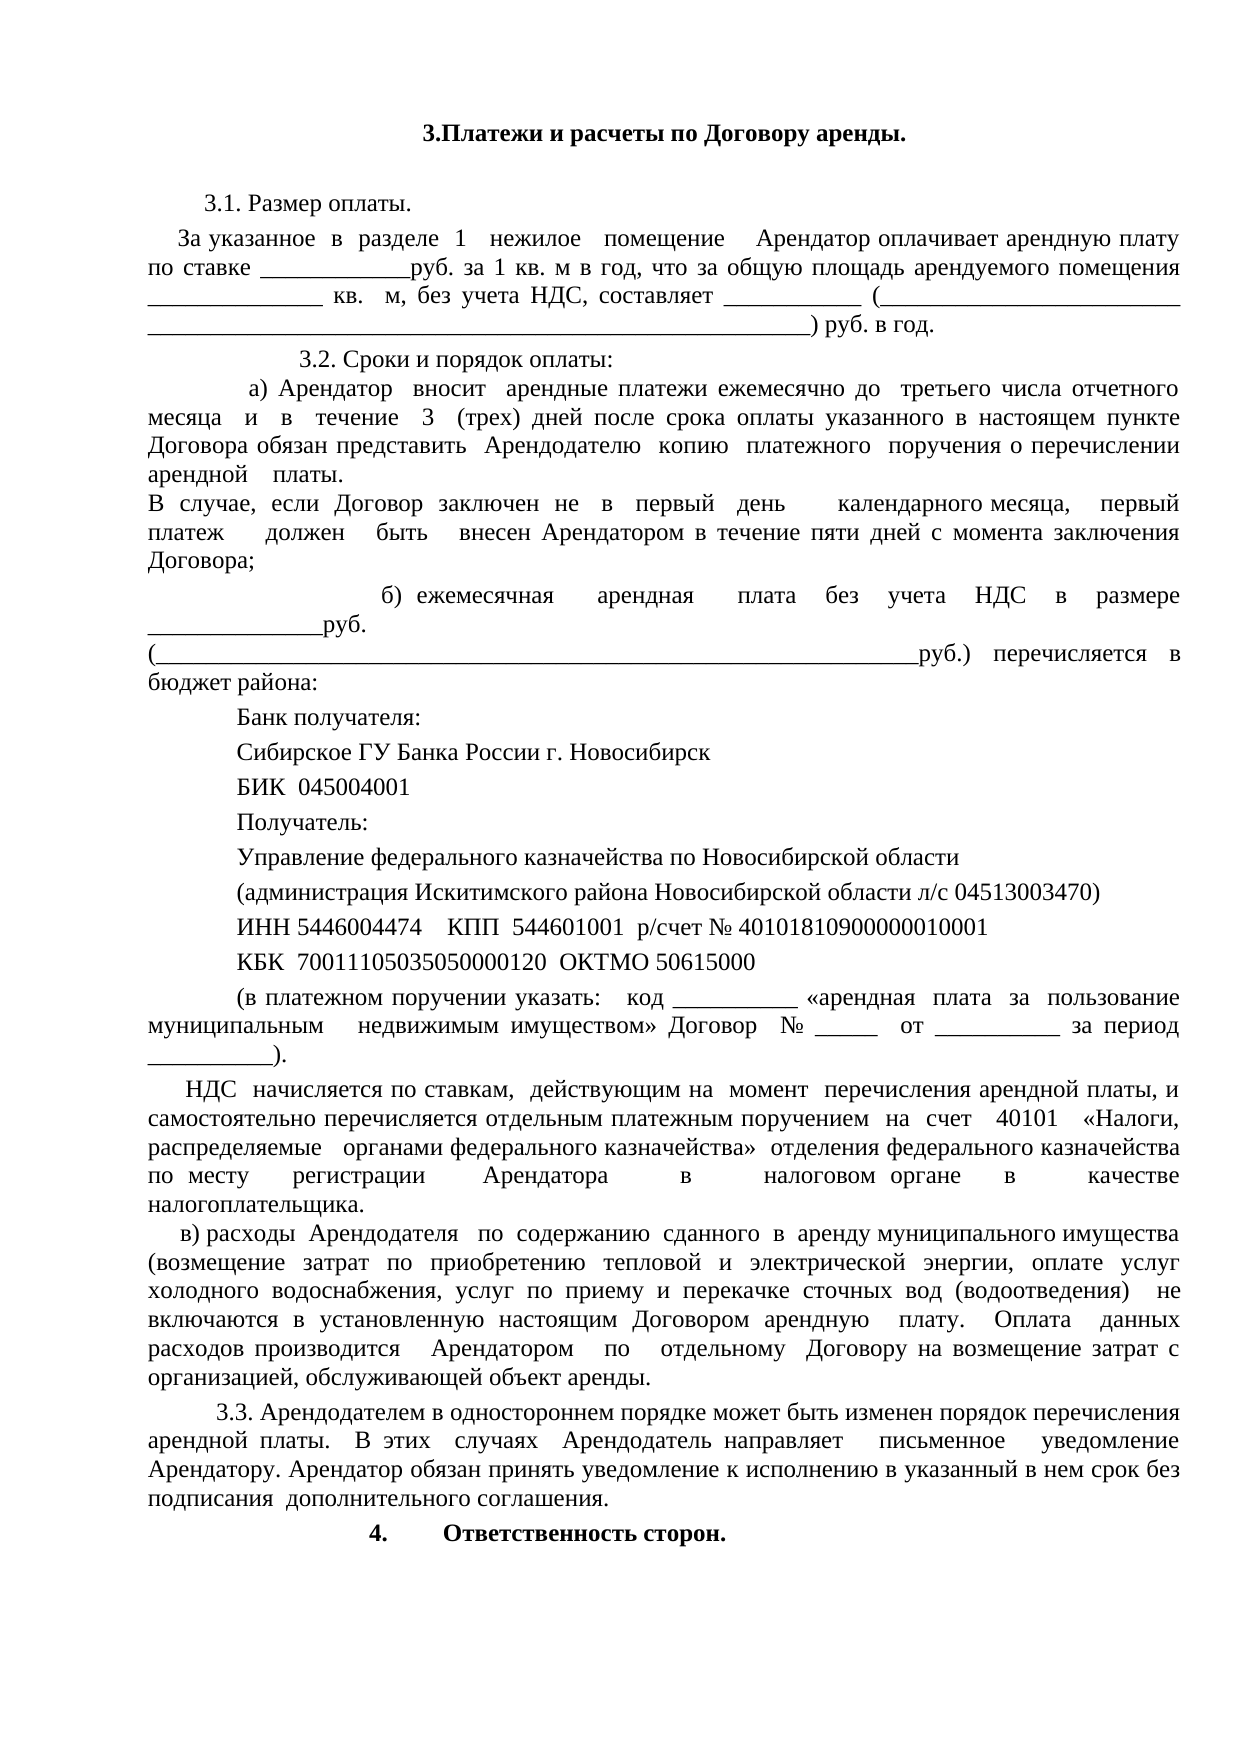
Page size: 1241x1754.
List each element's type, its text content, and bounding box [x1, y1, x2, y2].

text (в платежном поручении указать: код __________ «арендная плата за пользование муниципальным недвижимым имуществом» Договор № _____ от __________ за период __________). [148, 982, 1181, 1068]
text НДС начисляется по ставкам, действующим на момент перечисления арендной платы, и самостоятельно перечисляется отдельным платежным поручением на счет 40101 «Налоги, распределяемые органами федерального казначейства» отделения федерального казначейства по месту регистрации Арендатора в налоговом органе в качестве налогоплательщика. [148, 1074, 1181, 1218]
text КБК 70011105035050000120 ОКТМО 50615000 [148, 947, 1181, 976]
text а) Арендатор вносит арендные платежи ежемесячно до третьего числа отчетного месяца и в течение 3 (трех) дней после срока оплаты указанного в настоящем пункте Договора обязан представить Арендодателю копию платежного поручения о перечислении арендной платы. [148, 373, 1181, 488]
text в) расходы Арендодателя по содержанию сданного в аренду муниципального имущества (возмещение затрат по приобретению тепловой и электрической энергии, оплате услуг холодного водоснабжения, услуг по приему и перекачке сточных вод (водоотведения) не включаются в установленную настоящим Договором арендную плату. Оплата данных расходов производится Арендатором по отдельному Договору на возмещение затрат с организацией, обслуживающей объект аренды. [148, 1218, 1181, 1391]
text (администрация Искитимского района Новосибирской области л/с 04513003470) [148, 877, 1181, 906]
text ИНН 5446004474 КПП 544601001 р/счет № 40101810900000010001 [148, 912, 1181, 941]
text БИК 045004001 [148, 772, 1181, 801]
text б) ежемесячная арендная плата без учета НДС в размере ______________руб. (_____________________________________________________________руб.) перечисляется в бюджет района: [148, 581, 1181, 696]
text В случае, если Договор заключен не в первый день календарного месяца, первый платеж должен быть внесен Арендатором в течение пяти дней с момента заключения Договора; [148, 488, 1181, 574]
text За указанное в разделе 1 нежилое помещение Арендатор оплачивает арендную плату по ставке ____________руб. за в год, что за общую площадь арендуемого помещения ______________ кв. м, без учета НДС, составляет ___________ (________________________ _____________________________________________________) руб. в год. [148, 223, 1181, 338]
text 3.1. Размер оплаты. [148, 188, 1181, 217]
text Управление федерального казначейства по Новосибирской области [148, 842, 1181, 871]
text Сибирское ГУ Банка России г. Новосибирск [148, 737, 1181, 766]
text 3.2. Сроки и порядок оплаты: [148, 344, 1181, 373]
text 3.3. Арендодателем в одностороннем порядке может быть изменен порядок перечисления арендной платы. В этих случаях Арендодатель направляет письменное уведомление Арендатору. Арендатор обязан принять уведомление к исполнению в указанный в нем срок без подписания дополнительного соглашения. [148, 1397, 1181, 1512]
text Получатель: [148, 807, 1181, 836]
subtitle 3.Платежи и расчеты по Договору аренды. [148, 118, 1181, 147]
text 4. Ответственность сторон. [148, 1518, 1181, 1547]
text Банк получателя: [148, 702, 1181, 731]
